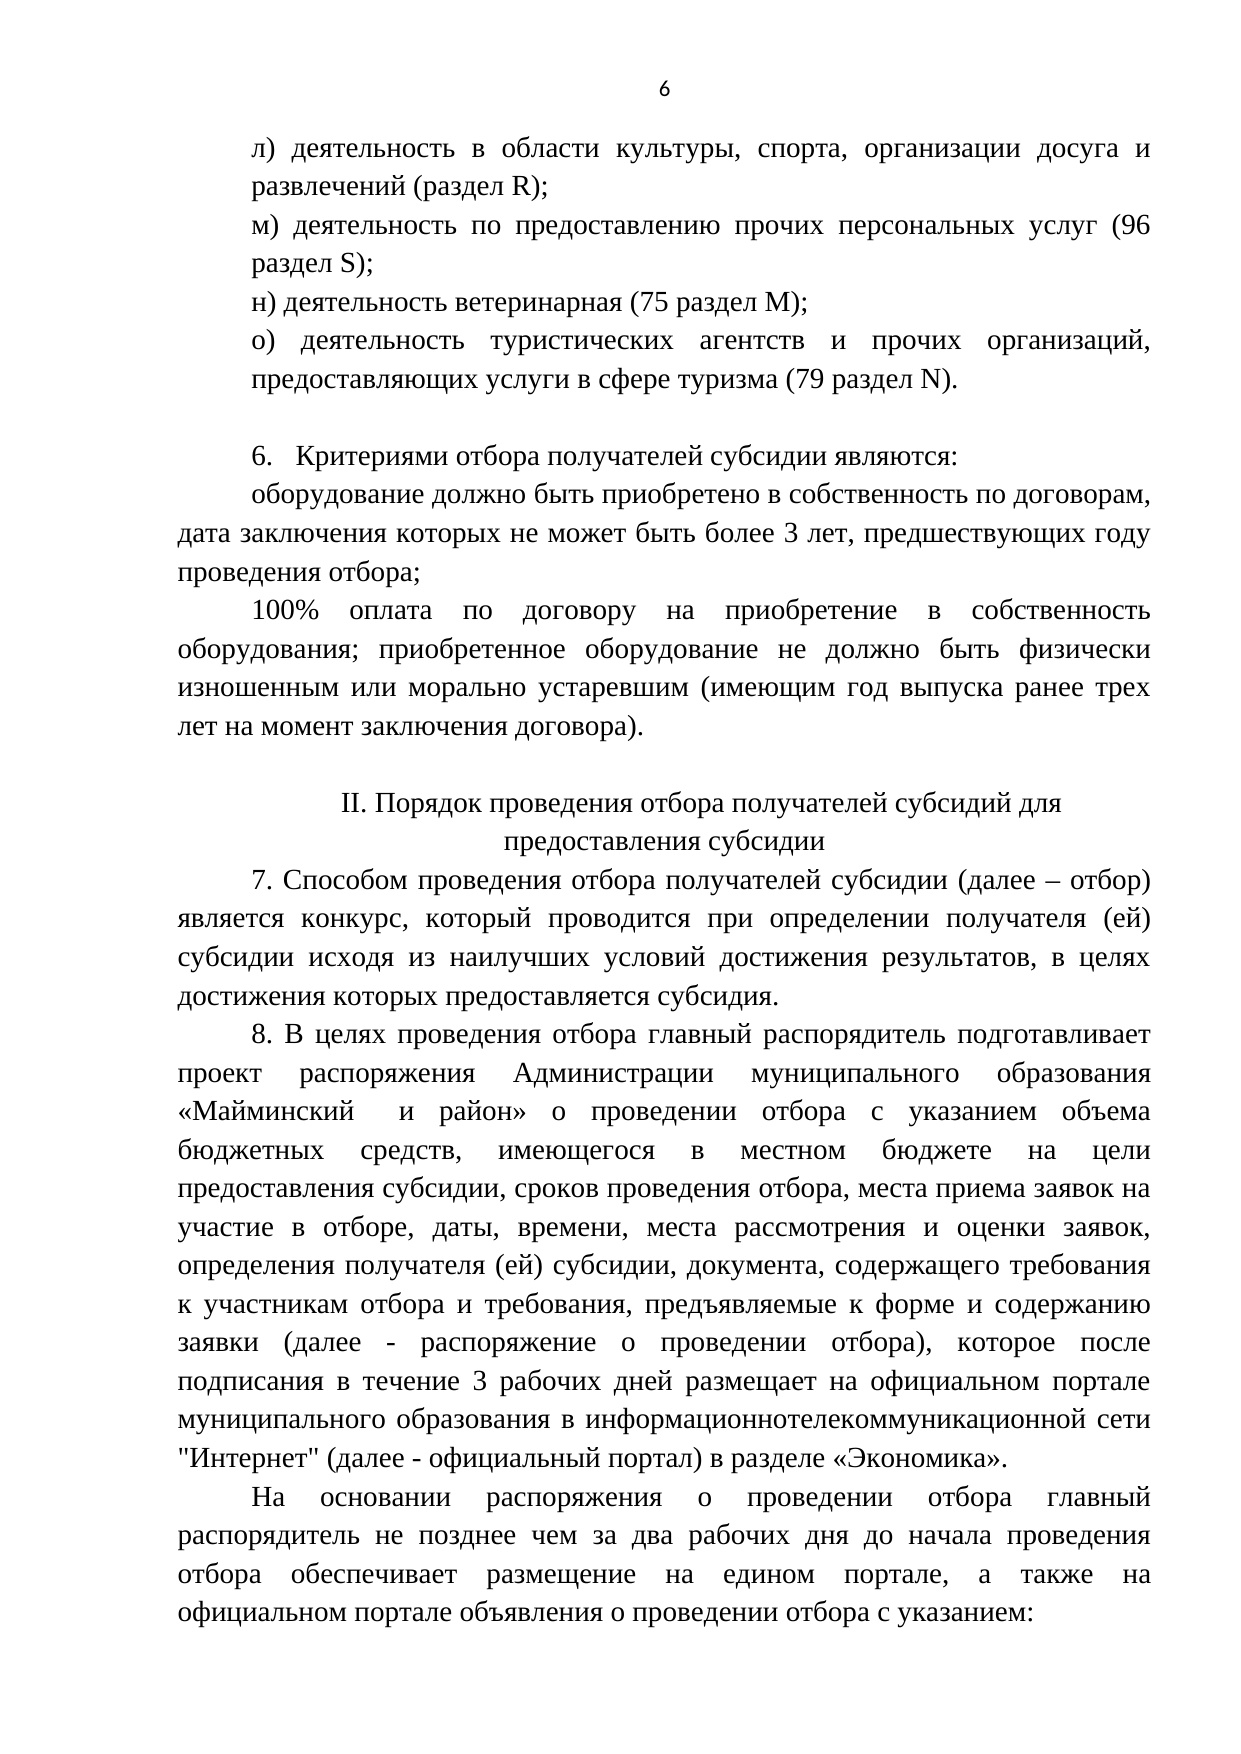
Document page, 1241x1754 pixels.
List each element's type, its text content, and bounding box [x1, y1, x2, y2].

list 7. Способом проведения отбора получателей субсидии (далее – отбор) является конкурс, который проводится при определении получателя (ей) субсидии исходя из наилучших условий достижения результатов, в целях достижения которых предоставляется субсидия. [177, 862, 1152, 1011]
list II. Порядок проведения отбора получателей субсидий для предоставления субсидии [177, 785, 1152, 857]
list 8. В целях проведения отбора главный распорядитель подготавливает проект распоряжения Администрации муниципального образования «Майминский и район» о проведении отбора с указанием объема бюджетных средств, имеющегося в местном бюджете на цели предоставления субсидии, сроков проведения отбора, места приема заявок на участие в отборе, даты, времени, места рассмотрения и оценки заявок, определения получателя (ей) субсидии, документа, содержащего требования к участникам отбора и требования, предъявляемые к форме и содержанию заявки (далее - распоряжение о проведении отбора), которое после подписания в течение 3 рабочих дней размещает на официальном портале муниципального образования в информационнотелекоммуникационной сети "Интернет" (далее - официальный портал) в разделе «Экономика». [177, 1016, 1152, 1474]
list л) деятельность в области культуры, спорта, организации досуга и развлечений (раздел R); [251, 130, 1152, 202]
list о) деятельность туристических агентств и прочих организаций, предоставляющих услуги в сфере туризма (79 раздел N). [251, 322, 1152, 394]
list Критериями отбора получателей субсидии являются: [177, 438, 1152, 472]
list 100% оплата по договору на приобретение в собственность оборудования; приобретенное оборудование не должно быть физически изношенным или морально устаревшим (имеющим год выпуска ранее трех лет на момент заключения договора). [177, 592, 1152, 741]
list н) деятельность ветеринарная (75 раздел M); [251, 284, 1152, 317]
list м) деятельность по предоставлению прочих персональных услуг (96 раздел S); [251, 207, 1152, 279]
list На основании распоряжения о проведении отбора главный распорядитель не позднее чем за два рабочих дня до начала проведения отбора обеспечивает размещение на едином портале, а также на официальном портале объявления о проведении отбора с указанием: [177, 1479, 1152, 1628]
list оборудование должно быть приобретено в собственность по договорам, дата заключения которых не может быть более 3 лет, предшествующих году проведения отбора; [177, 477, 1152, 587]
